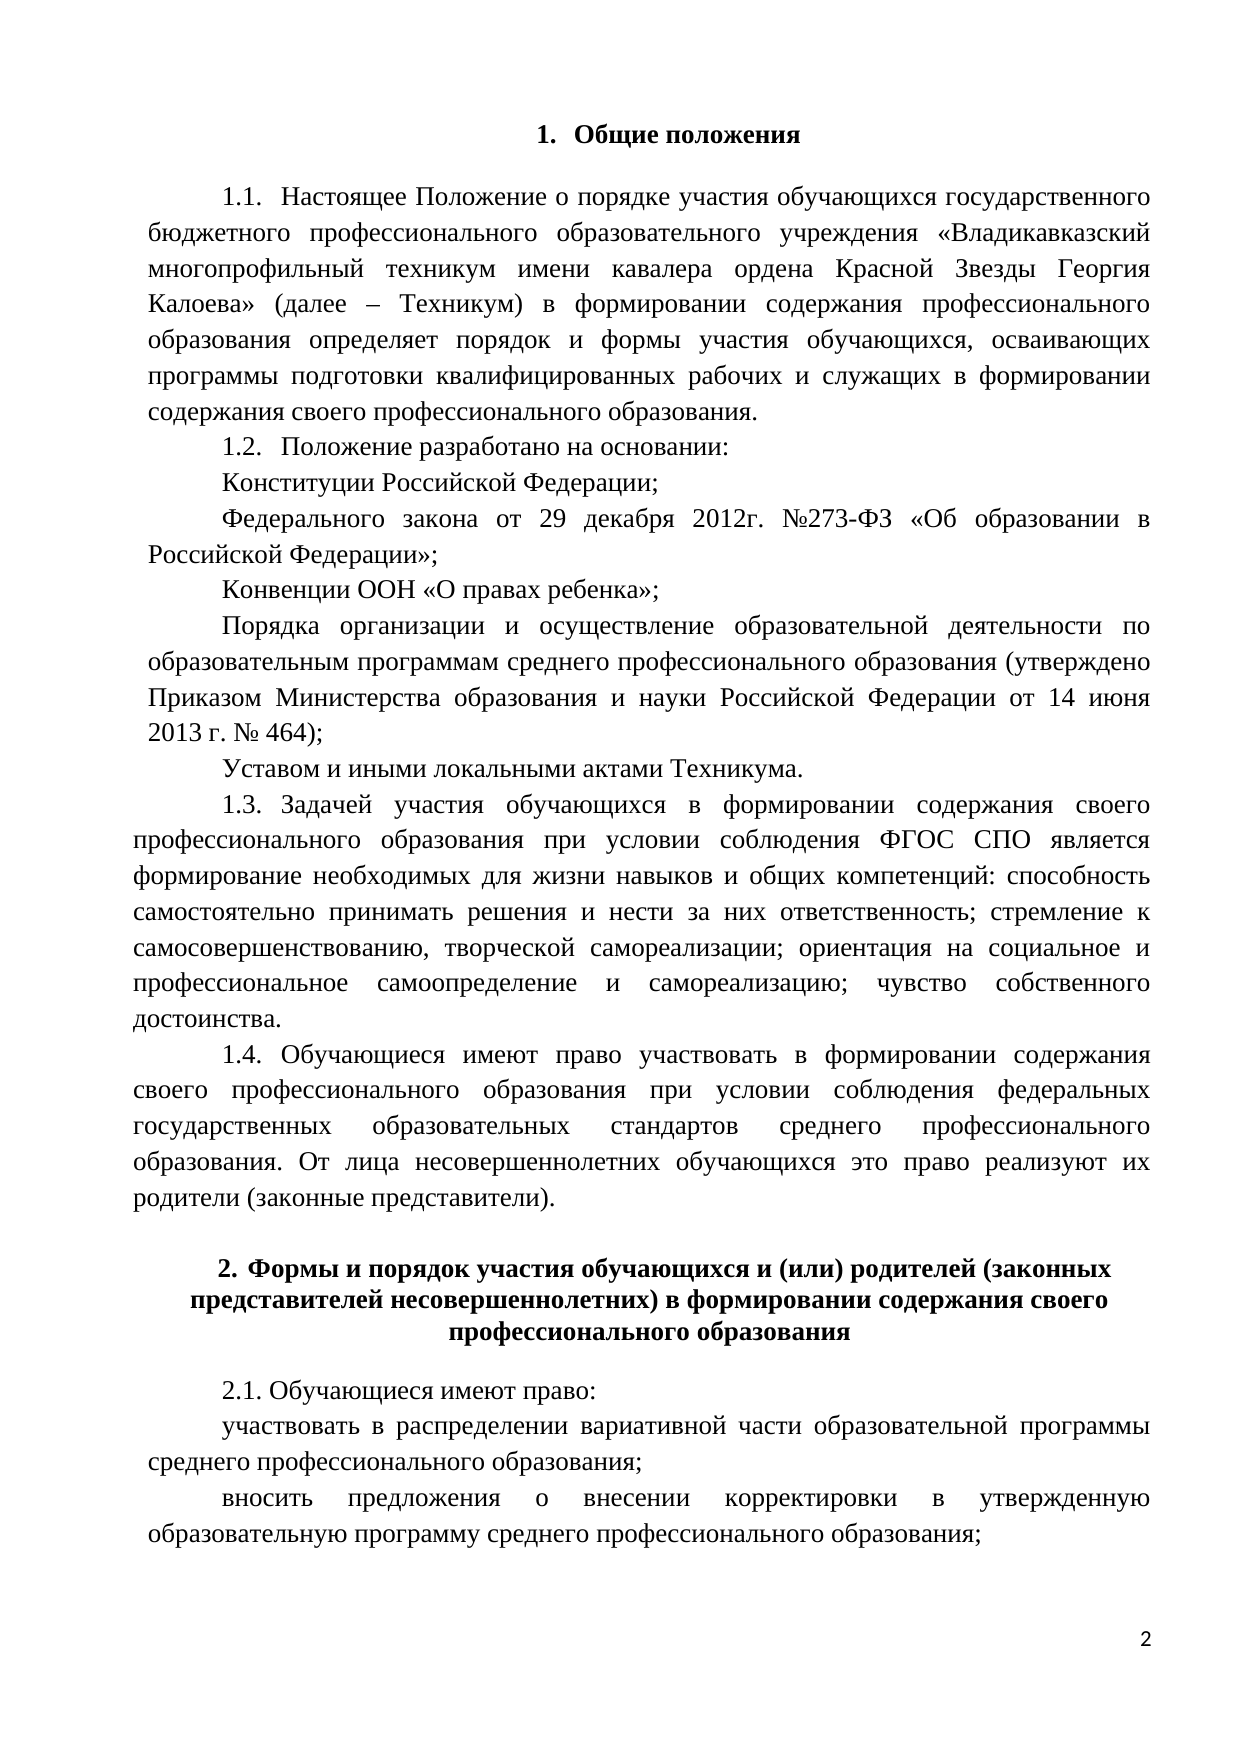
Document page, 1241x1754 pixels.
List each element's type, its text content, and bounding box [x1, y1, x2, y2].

list Настоящее Положение о порядке участия обучающихся государственного бюджетного профессионального образовательного учреждения «Владикавказский многопрофильный техникум имени кавалера ордена Красной Звезды Георгия Калоева» (далее – Техникум) в формировании содержания профессионального образования определяет порядок и формы участия обучающихся, осваивающих программы подготовки квалифицированных рабочих и служащих в формировании содержания своего профессионального образования. [148, 180, 1152, 426]
list Задачей участия обучающихся в формировании содержания своего профессионального образования при условии соблюдения ФГОС СПО является формирование необходимых для жизни навыков и общих компетенций: способность самостоятельно принимать решения и нести за них ответственность; стремление к самосовершенствованию, творческой самореализации; ориентация на социальное и профессиональное самоопределение и самореализацию; чувство собственного достоинства. [133, 788, 1152, 1033]
list Формы и порядок участия обучающихся и (или) родителей (законных представителей несовершеннолетних) в формировании содержания своего профессионального образования [148, 1252, 1152, 1374]
text Уставом и иными локальными актами Техникума. [148, 752, 1152, 783]
list Обучающиеся имеют право участвовать в формировании содержания своего профессионального образования при условии соблюдения федеральных государственных образовательных стандартов среднего профессионального образования. От лица несовершеннолетних обучающихся это право реализуют их родители (законные представители). [133, 1038, 1152, 1212]
text участвовать в распределении вариативной части образовательной программы среднего профессионального образования; [148, 1409, 1152, 1476]
text Порядка организации и осуществление образовательной деятельности по образовательным программам среднего профессионального образования (утверждено Приказом Министерства образования и науки Российской Федерации от 14 июня 2013 г. № 464); [148, 609, 1152, 747]
text вносить предложения о внесении корректировки в утвержденную образовательную программу среднего профессионального образования; [148, 1481, 1152, 1548]
list Положение разработано на основании: [148, 431, 1152, 462]
text Федерального закона от 29 декабря 2012г. №273-ФЗ «Об образовании в Российской Федерации»; [148, 502, 1152, 569]
list Общие положения [185, 118, 1152, 149]
text Конституции Российской Федерации; [148, 466, 1152, 497]
text Конвенции ООН «О правах ребенка»; [148, 573, 1152, 604]
text 2.1. Обучающиеся имеют право: [148, 1374, 1152, 1405]
